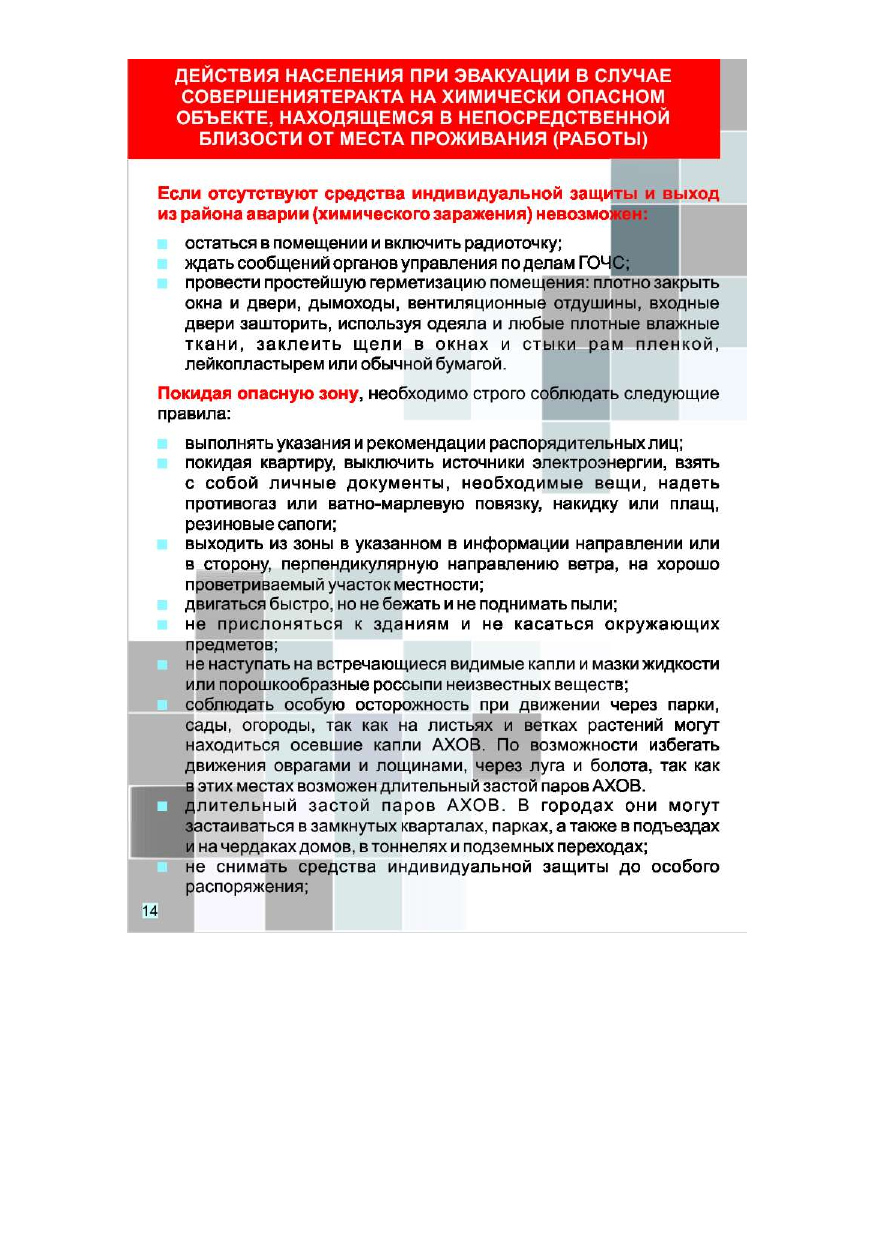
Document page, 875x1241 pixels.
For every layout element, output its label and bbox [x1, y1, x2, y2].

picture [127, 59, 747, 933]
